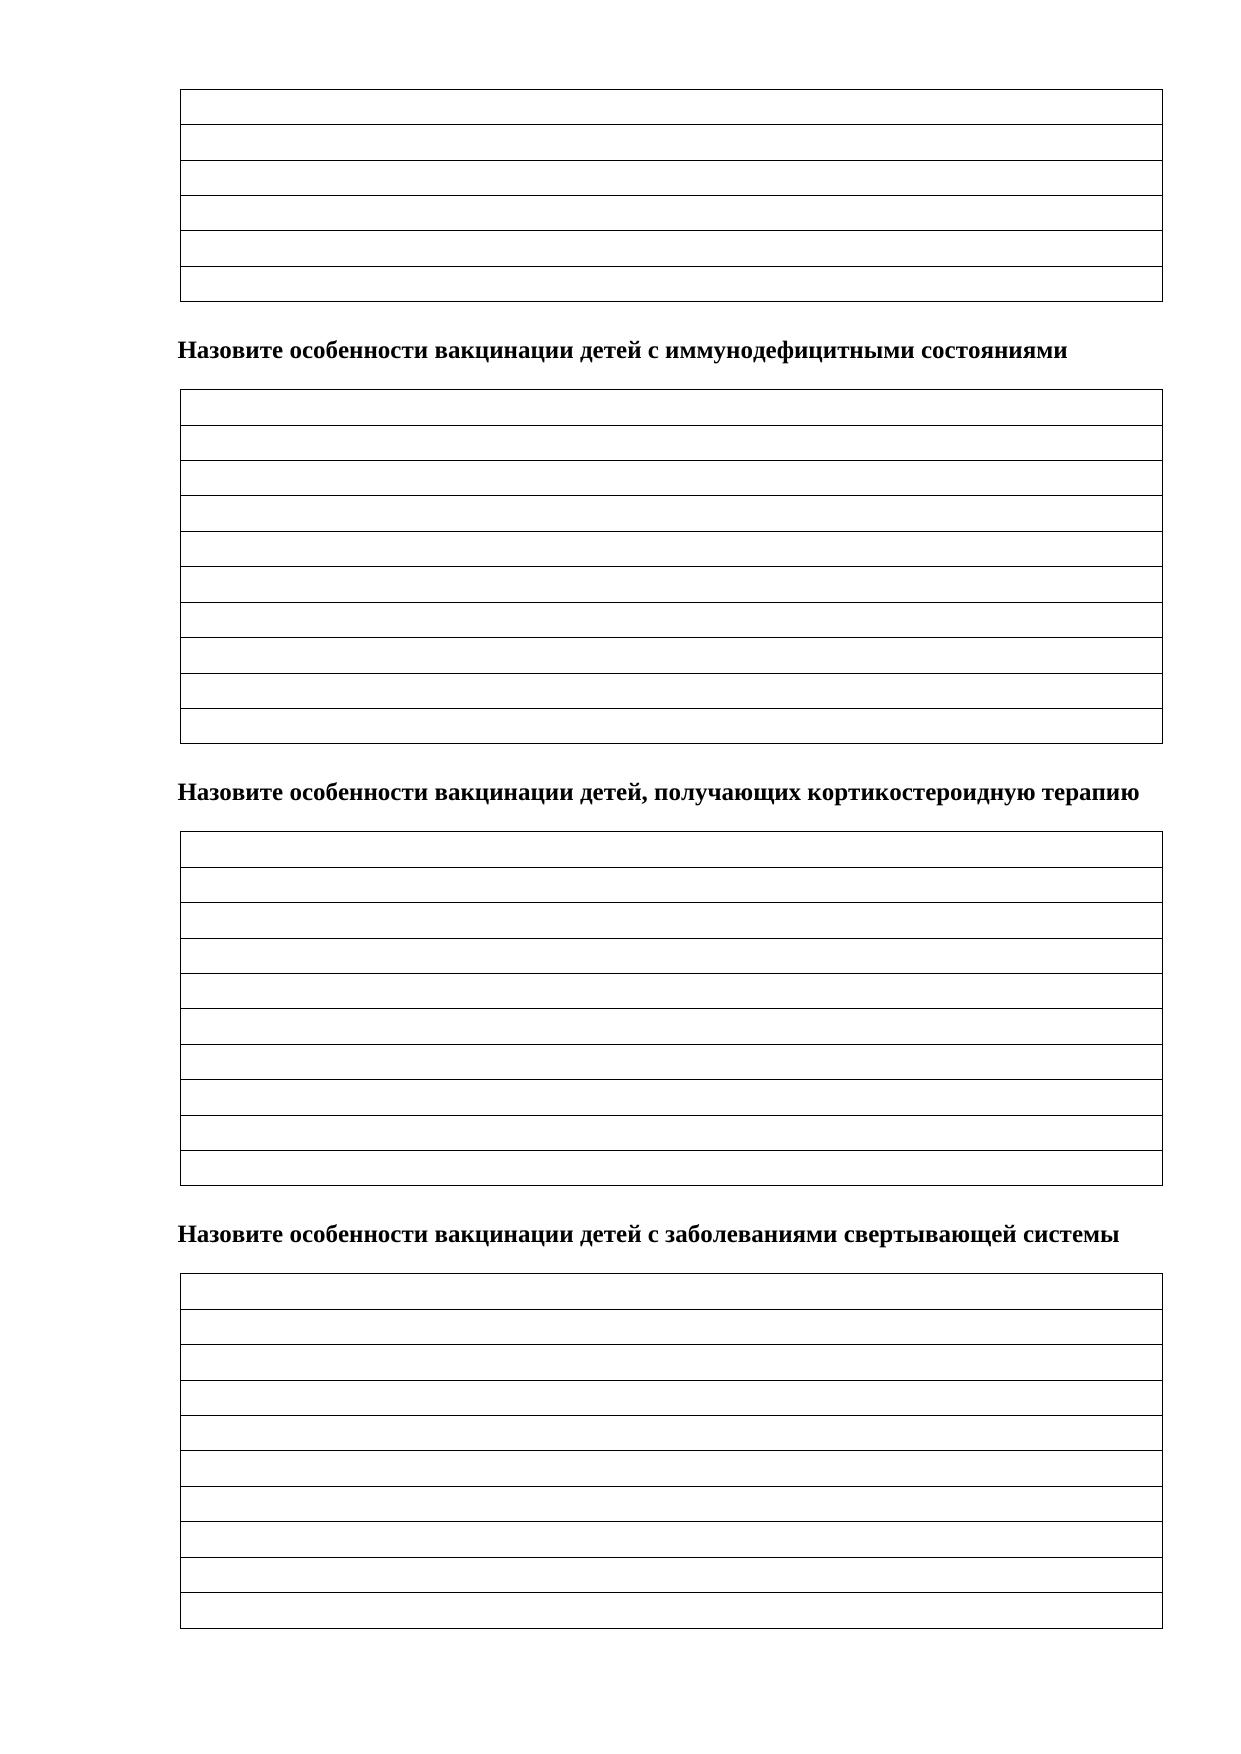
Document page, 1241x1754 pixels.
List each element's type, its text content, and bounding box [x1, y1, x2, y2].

text Назовите особенности вакцинации детей с заболеваниями свертывающей системы [177, 1219, 1152, 1248]
table_cell [181, 1009, 1162, 1044]
table_cell [181, 231, 1162, 266]
table_cell [181, 196, 1162, 230]
table_cell [181, 1487, 1162, 1521]
table_cell [181, 1116, 1162, 1150]
table_cell [181, 603, 1162, 637]
table_cell [181, 868, 1162, 902]
table_cell [181, 567, 1162, 602]
table_cell [181, 1451, 1162, 1486]
table_header [181, 832, 1162, 867]
table_cell [181, 674, 1162, 708]
table_cell [181, 903, 1162, 937]
table_header [181, 1274, 1162, 1309]
table_cell [181, 1080, 1162, 1114]
text Назовите особенности вакцинации детей, получающих кортикостероидную терапию [177, 777, 1152, 806]
table_cell [181, 1045, 1162, 1079]
table_cell [181, 426, 1162, 460]
table_cell [181, 974, 1162, 1008]
table_cell [181, 1310, 1162, 1344]
table_cell [181, 532, 1162, 566]
table_cell [181, 496, 1162, 531]
table_cell [181, 638, 1162, 672]
table_header [181, 390, 1162, 424]
table_cell [181, 709, 1162, 743]
table_cell [181, 461, 1162, 495]
table_cell [181, 267, 1162, 301]
table_cell [181, 1151, 1162, 1185]
table_cell [181, 1558, 1162, 1592]
table_cell [181, 939, 1162, 973]
table_cell [181, 1345, 1162, 1379]
text Назовите особенности вакцинации детей с иммунодефицитными состояниями [177, 335, 1152, 364]
table_cell [181, 1416, 1162, 1450]
table_cell [181, 1381, 1162, 1415]
table_cell [181, 1593, 1162, 1627]
table_cell [181, 161, 1162, 195]
table_cell [181, 90, 1162, 124]
table_cell [181, 125, 1162, 159]
table_cell [181, 1522, 1162, 1557]
